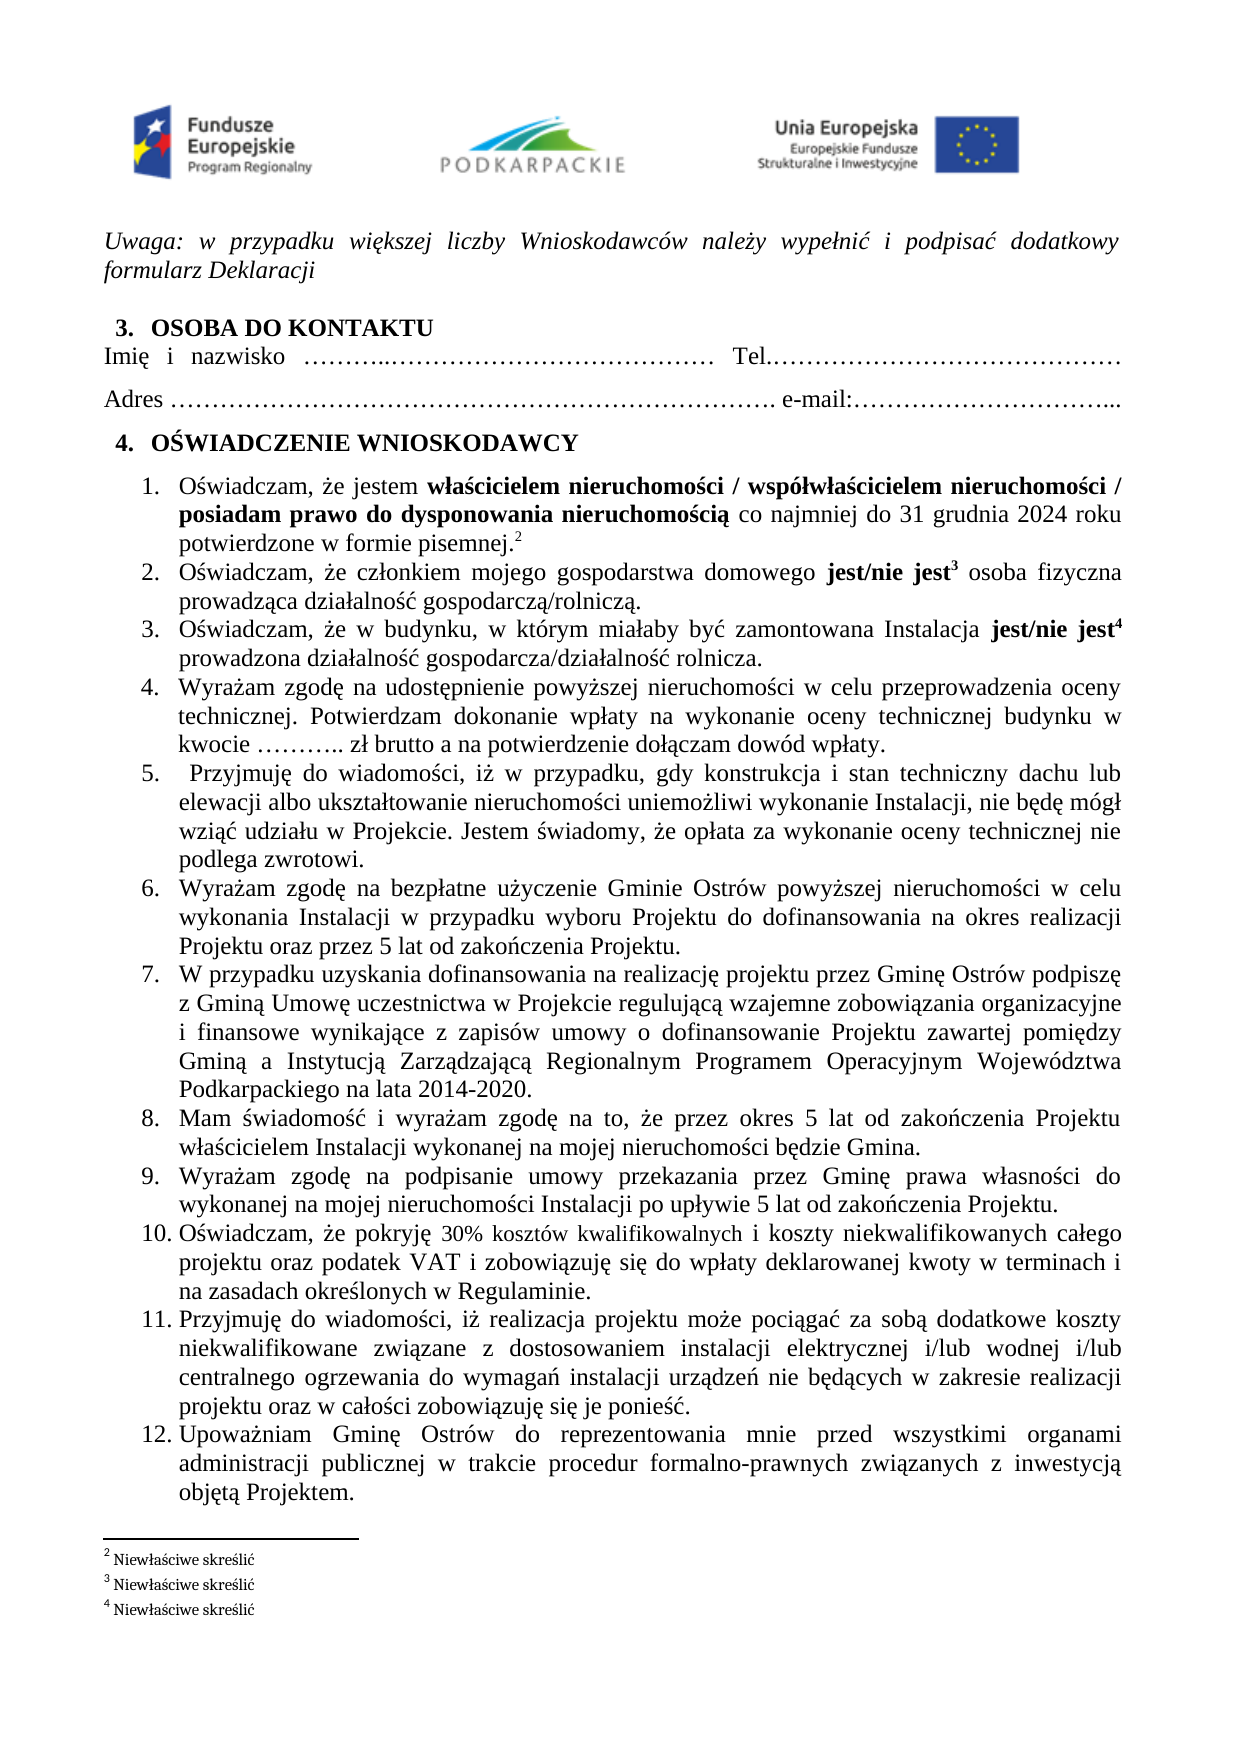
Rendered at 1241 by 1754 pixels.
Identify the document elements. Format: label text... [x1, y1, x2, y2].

list Przyjmuję do wiadomości, iż w przypadku, gdy konstrukcja i stan techniczny dachu lub elewacji albo ukształtowanie nieruchomości uniemożliwi wykonanie Instalacji, nie będę mógł wziąć udziału w Projekcie. Jestem świadomy, że opłata za wykonanie oceny technicznej nie podlega zwrotowi. [141, 758, 1122, 873]
list Wyrażam zgodę na udostępnienie powyższej nieruchomości w celu przeprowadzenia oceny technicznej. Potwierdzam dokonanie wpłaty na wykonanie oceny technicznej budynku w kwocie ……….. zł brutto a na potwierdzenie dołączam dowód wpłaty. [141, 672, 1122, 758]
text Imię i nazwisko ………..………………………………… Tel.…………………………………… Adres ………………………………………………………………. e-mail:…………………………... [103, 341, 1122, 413]
list Upoważniam Gminę Ostrów do reprezentowania mnie przed wszystkimi organami administracji publicznej w trakcie procedur formalno-prawnych związanych z inwestycją objętą Projektem. [141, 1419, 1122, 1506]
list Oświadczam, że pokryję 30% kosztów kwalifikowalnych i koszty niekwalifikowanych całego projektu oraz podatek VAT i zobowiązuję się do wpłaty deklarowanej kwoty w terminach i na zasadach określonych w Regulaminie. [141, 1218, 1122, 1304]
list Wyrażam zgodę na bezpłatne użyczenie Gminie Ostrów powyższej nieruchomości w celu wykonania Instalacji w przypadku wyboru Projektu do dofinansowania na okres realizacji Projektu oraz przez 5 lat od zakończenia Projektu. [141, 873, 1122, 959]
text Uwaga: w przypadku większej liczby Wnioskodawców należy wypełnić i podpisać dodatkowy formularz Deklaracji [103, 226, 1122, 284]
list Mam świadomość i wyrażam zgodę na to, że przez okres 5 lat od zakończenia Projektu właścicielem Instalacji wykonanej na mojej nieruchomości będzie Gmina. [141, 1103, 1122, 1161]
picture [103, 85, 1049, 209]
list W przypadku uzyskania dofinansowania na realizację projektu przez Gminę Ostrów podpiszę z Gminą Umowę uczestnictwa w Projekcie regulującą wzajemne zobowiązania organizacyjne i finansowe wynikające z zapisów umowy o dofinansowanie Projektu zawartej pomiędzy Gminą a Instytucją Zarządzającą Regionalnym Programem Operacyjnym Województwa Podkarpackiego na lata 2014-2020. [141, 959, 1122, 1103]
list Oświadczam, że jestem właścicielem nieruchomości / współwłaścicielem nieruchomości / posiadam prawo do dysponowania nieruchomością co najmniej do 31 grudnia 2024 roku potwierdzone w formie pisemnej. [141, 471, 1122, 557]
list Wyrażam zgodę na podpisanie umowy przekazania przez Gminę prawa własności do wykonanej na mojej nieruchomości Instalacji po upływie 5 lat od zakończenia Projektu. [141, 1161, 1122, 1218]
list Oświadczam, że w budynku, w którym miałaby być zamontowana Instalacja jest/nie jest prowadzona działalność gospodarcza/działalność rolnicza. [141, 614, 1122, 672]
list OŚWIADCZENIE WNIOSKODAWCY [115, 428, 1122, 456]
list Przyjmuję do wiadomości, iż realizacja projektu może pociągać za sobą dodatkowe koszty niekwalifikowane związane z dostosowaniem instalacji elektrycznej i/lub wodnej i/lub centralnego ogrzewania do wymagań instalacji urządzeń nie będących w zakresie realizacji projektu oraz w całości zobowiązuję się je ponieść. [141, 1304, 1122, 1419]
list OSOBA DO KONTAKTU [115, 313, 1122, 341]
list Oświadczam, że członkiem mojego gospodarstwa domowego jest/nie jest osoba fizyczna prowadząca działalność gospodarczą/rolniczą. [141, 557, 1122, 614]
